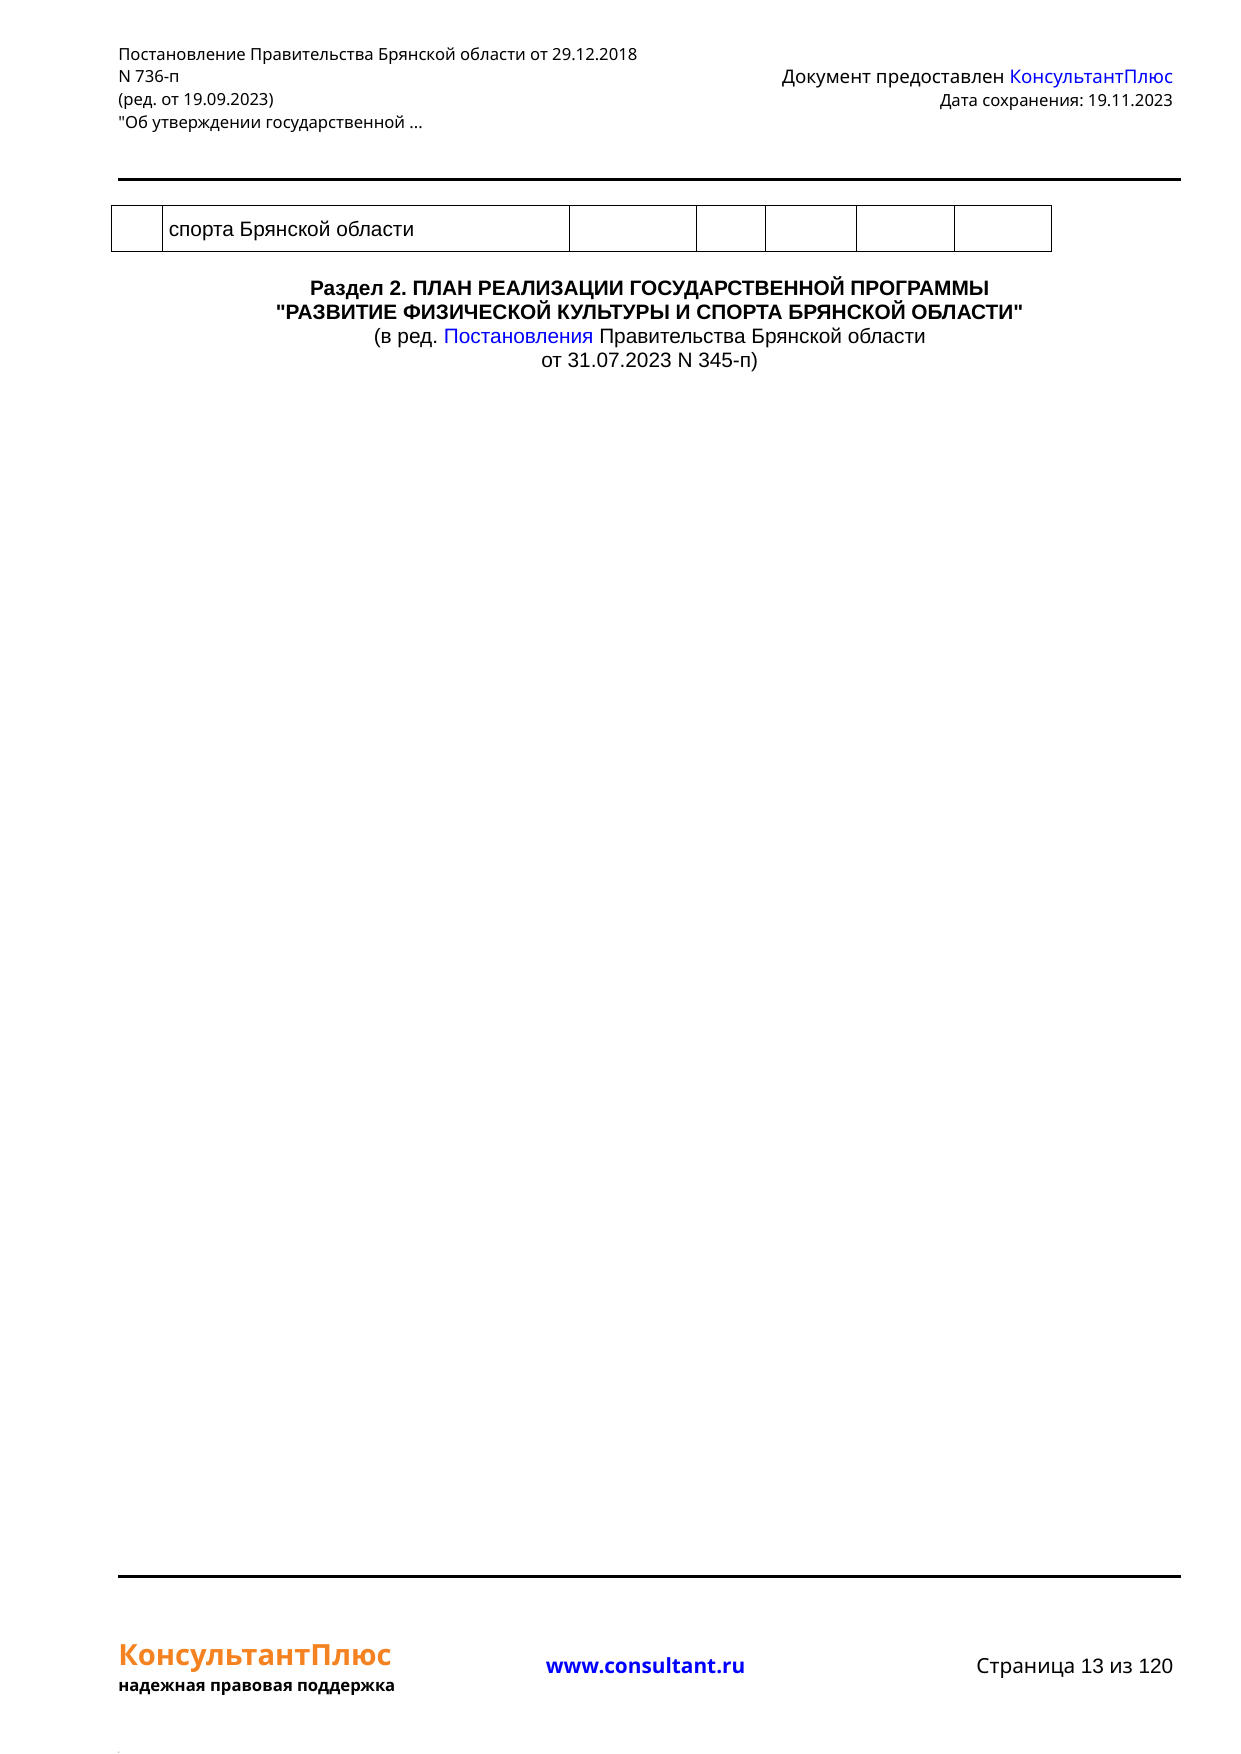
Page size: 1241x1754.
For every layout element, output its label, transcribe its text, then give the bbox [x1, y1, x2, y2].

table_cell 7.2. [112, 206, 162, 251]
table_cell - [857, 206, 954, 251]
title "РАЗВИТИЕ ФИЗИЧЕСКОЙ КУЛЬТУРЫ И СПОРТА БРЯНСКОЙ ОБЛАСТИ" [118, 300, 1181, 324]
table_cell - [955, 206, 1051, 251]
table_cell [163, 206, 569, 251]
table_cell >= 26 [766, 206, 856, 251]
table_cell 11 [697, 206, 765, 251]
text (в ред. Постановления Правительства Брянской области [118, 324, 1181, 348]
text от 31.07.2023 N 345-п) [118, 348, 1181, 372]
table_cell единиц [570, 206, 696, 251]
title Раздел 2. ПЛАН РЕАЛИЗАЦИИ ГОСУДАРСТВЕННОЙ ПРОГРАММЫ [118, 276, 1181, 300]
